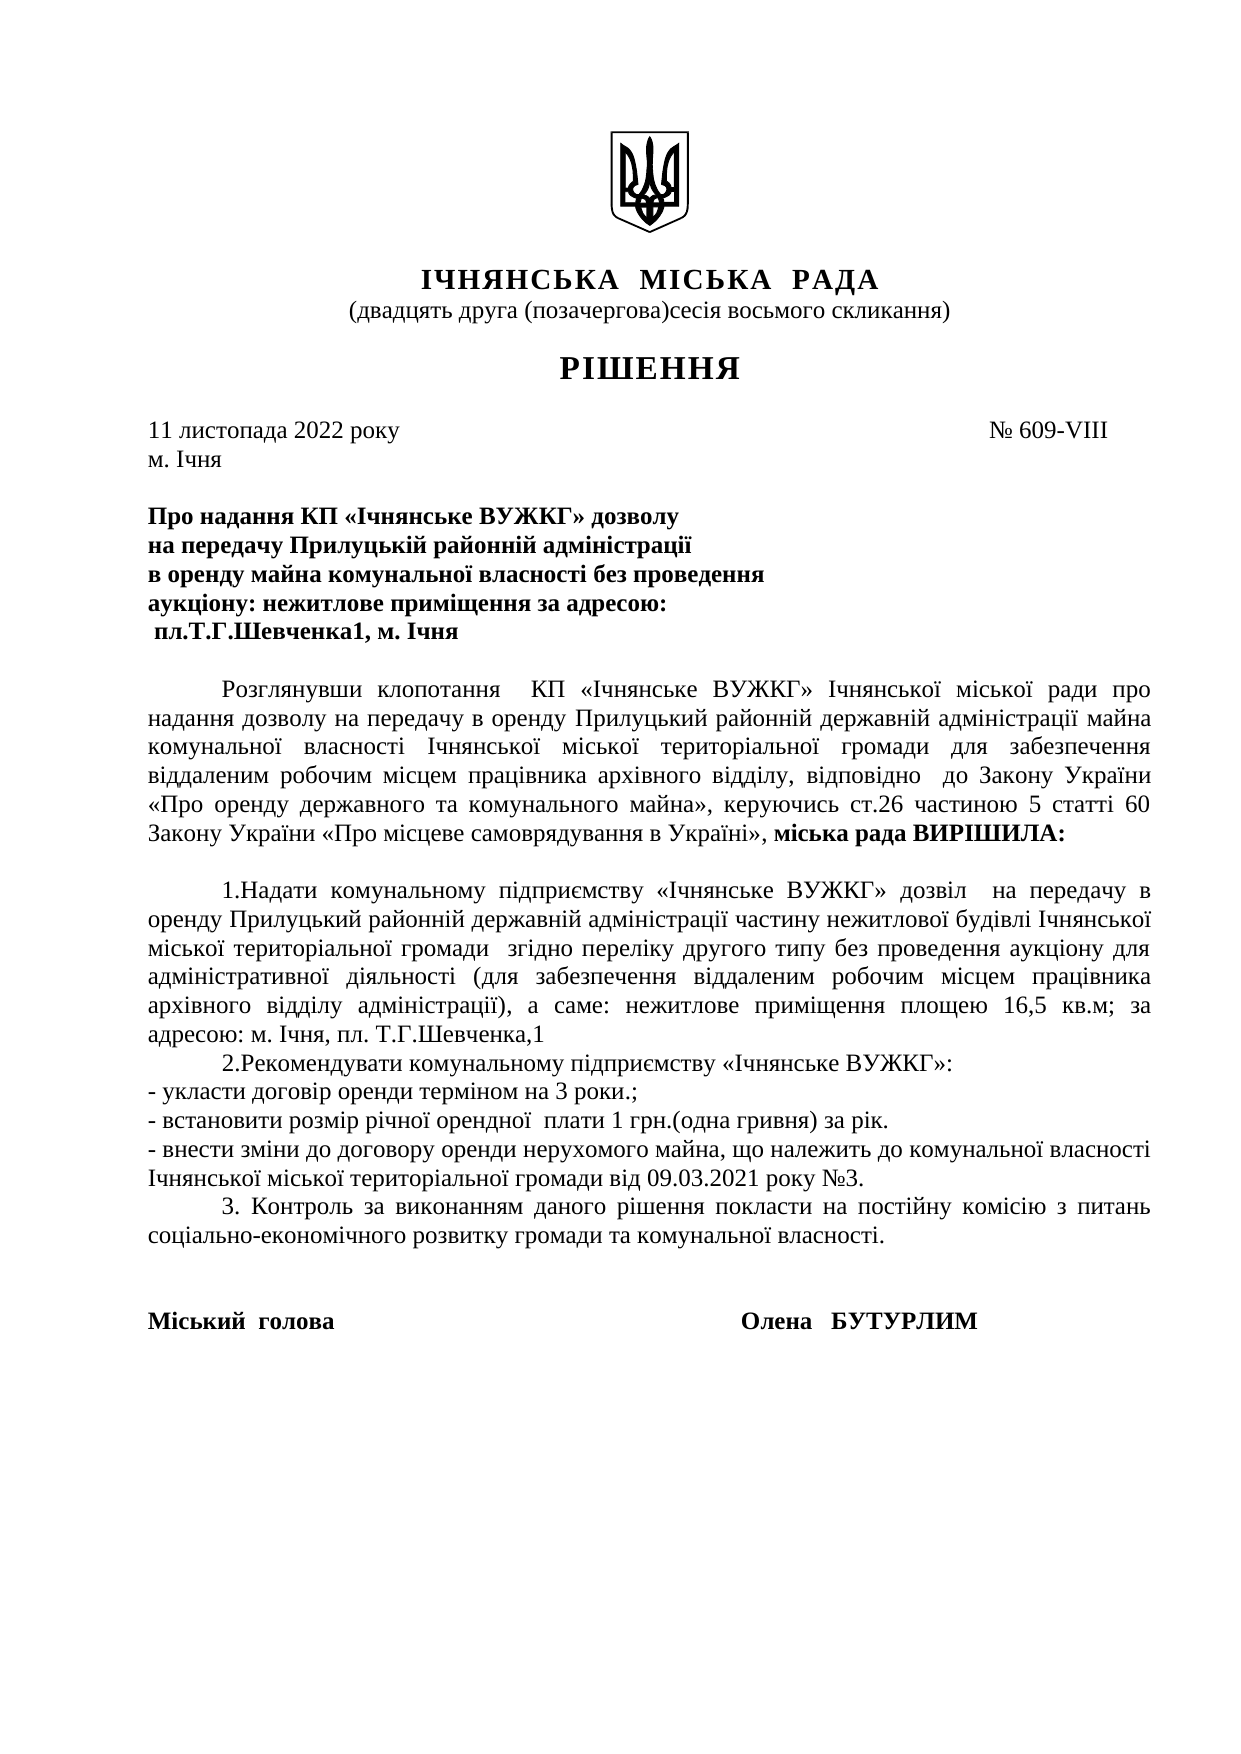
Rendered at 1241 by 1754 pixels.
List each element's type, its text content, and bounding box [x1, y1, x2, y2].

text пл.Т.Г.Шевченка1, м. Ічня [148, 616, 1152, 645]
text 2.Рекомендувати комунальному підприємству «Ічнянське ВУЖКГ»: [148, 1048, 1152, 1076]
text (двадцять друга (позачергова)сесія восьмого скликання) [148, 295, 1152, 324]
text - встановити розмір річної орендної плати 1 грн.(одна гривня) за рік. [148, 1105, 1152, 1134]
text РІШЕННЯ [148, 348, 1152, 386]
text 1.Надати комунальному підприємству «Ічнянське ВУЖКГ» дозвіл на передачу в оренду Прилуцький районній державній адміністрації частину нежитлової будівлі Ічнянської міської територіальної громади згідно переліку другого типу без проведення аукціону для адміністративної діяльності (для забезпечення віддаленим робочим місцем працівника архівного відділу адміністрації), а саме: нежитлове приміщення площею 16,5 кв.м; за адресою: м. Ічня, пл. Т.Г.Шевченка,1 [148, 875, 1152, 1048]
text в оренду майна комунальної власності без проведення [148, 559, 1152, 588]
text - внести зміни до договору оренди нерухомого майна, що належить до комунальної власності Ічнянської міської територіальної громади від 09.03.2021 року №3. [148, 1134, 1152, 1191]
text Розглянувши клопотання КП «Ічнянське ВУЖКГ» Ічнянської міської ради про надання дозволу на передачу в оренду Прилуцький районній державній адміністрації майна комунальної власності Ічнянської міської територіальної громади для забезпечення віддаленим робочим місцем працівника архівного відділу, відповідно до Закону України «Про оренду державного та комунального майна», керуючись ст.26 частиною 5 статті 60 Закону України «Про місцеве самоврядування в Україні», міська рада ВИРІШИЛА: [148, 674, 1152, 789]
text на передачу Прилуцькій районній адміністрації [148, 530, 1152, 559]
text м. Ічня [148, 444, 1152, 473]
text Про надання КП «Ічнянське ВУЖКГ» дозволу [148, 501, 1152, 530]
text аукціону: нежитлове приміщення за адресою: [148, 588, 1152, 616]
text Міський голова Олена БУТУРЛИМ [148, 1306, 1152, 1335]
text - укласти договір оренди терміном на 3 роки.; [148, 1076, 1152, 1105]
text 3. Контроль за виконанням даного рішення покласти на постійну комісію з питань соціально-економічного розвитку громади та комунальної власності. [148, 1191, 1152, 1249]
text 11 листопада 2022 року № 609-VIII [148, 415, 1152, 444]
text ІЧНЯНСЬКА МІСЬКА РАДА [148, 262, 1152, 295]
